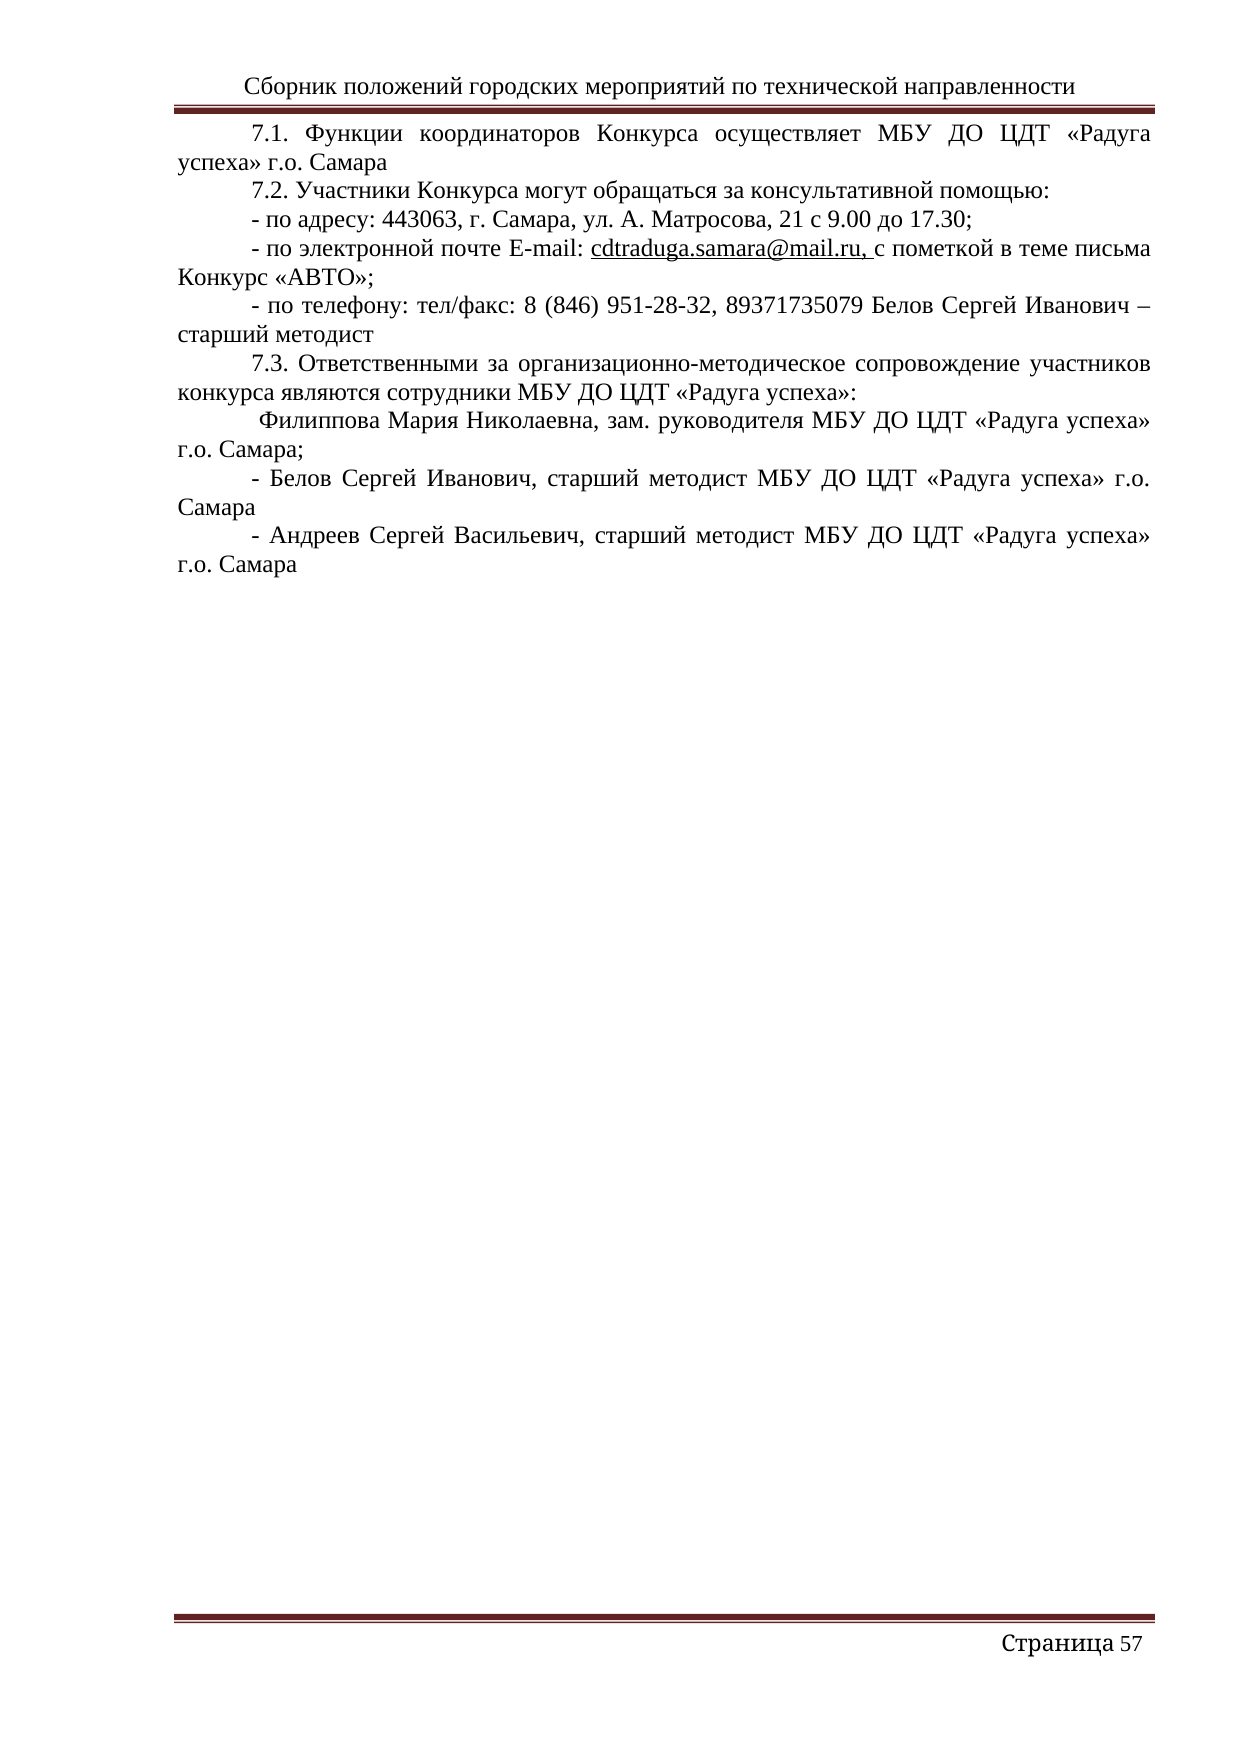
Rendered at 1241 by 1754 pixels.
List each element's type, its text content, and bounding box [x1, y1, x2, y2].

text ­ Филиппова Мария Николаевна, зам. руководителя МБУ ДО ЦДТ «Радуга успеха» г.о. Самара; [177, 406, 1152, 463]
text - по адресу: . Самара, ул. А. Матросова, 21 с 9.00 до 17.30; [177, 204, 1152, 233]
text - Андреев Сергей Васильевич, старший методист МБУ ДО ЦДТ «Радуга успеха» г.о. Самара [177, 521, 1152, 578]
text 7.1. Функции координаторов Конкурса осуществляет МБУ ДО ЦДТ «Радуга успеха» г.о. Самара [177, 118, 1152, 176]
text 7.3. Ответственными за организационно-методическое сопровождение участников конкурса являются сотрудники МБУ ДО ЦДТ «Радуга успеха»: [177, 348, 1152, 406]
text 7.2. Участники Конкурса могут обращаться за консультативной помощью: [177, 176, 1152, 204]
text - по телефону: тел/факс: 8 (846) 951-28-32, 89371735079 Белов Сергей Иванович – старший методист [177, 291, 1152, 348]
text - по электронной почте E-mail: cdtraduga.samara@mail.ru, с пометкой в теме письма Конкурс «АВТО»; [177, 233, 1152, 291]
text - Белов Сергей Иванович, старший методист МБУ ДО ЦДТ «Радуга успеха» г.о. Самара [177, 463, 1152, 521]
